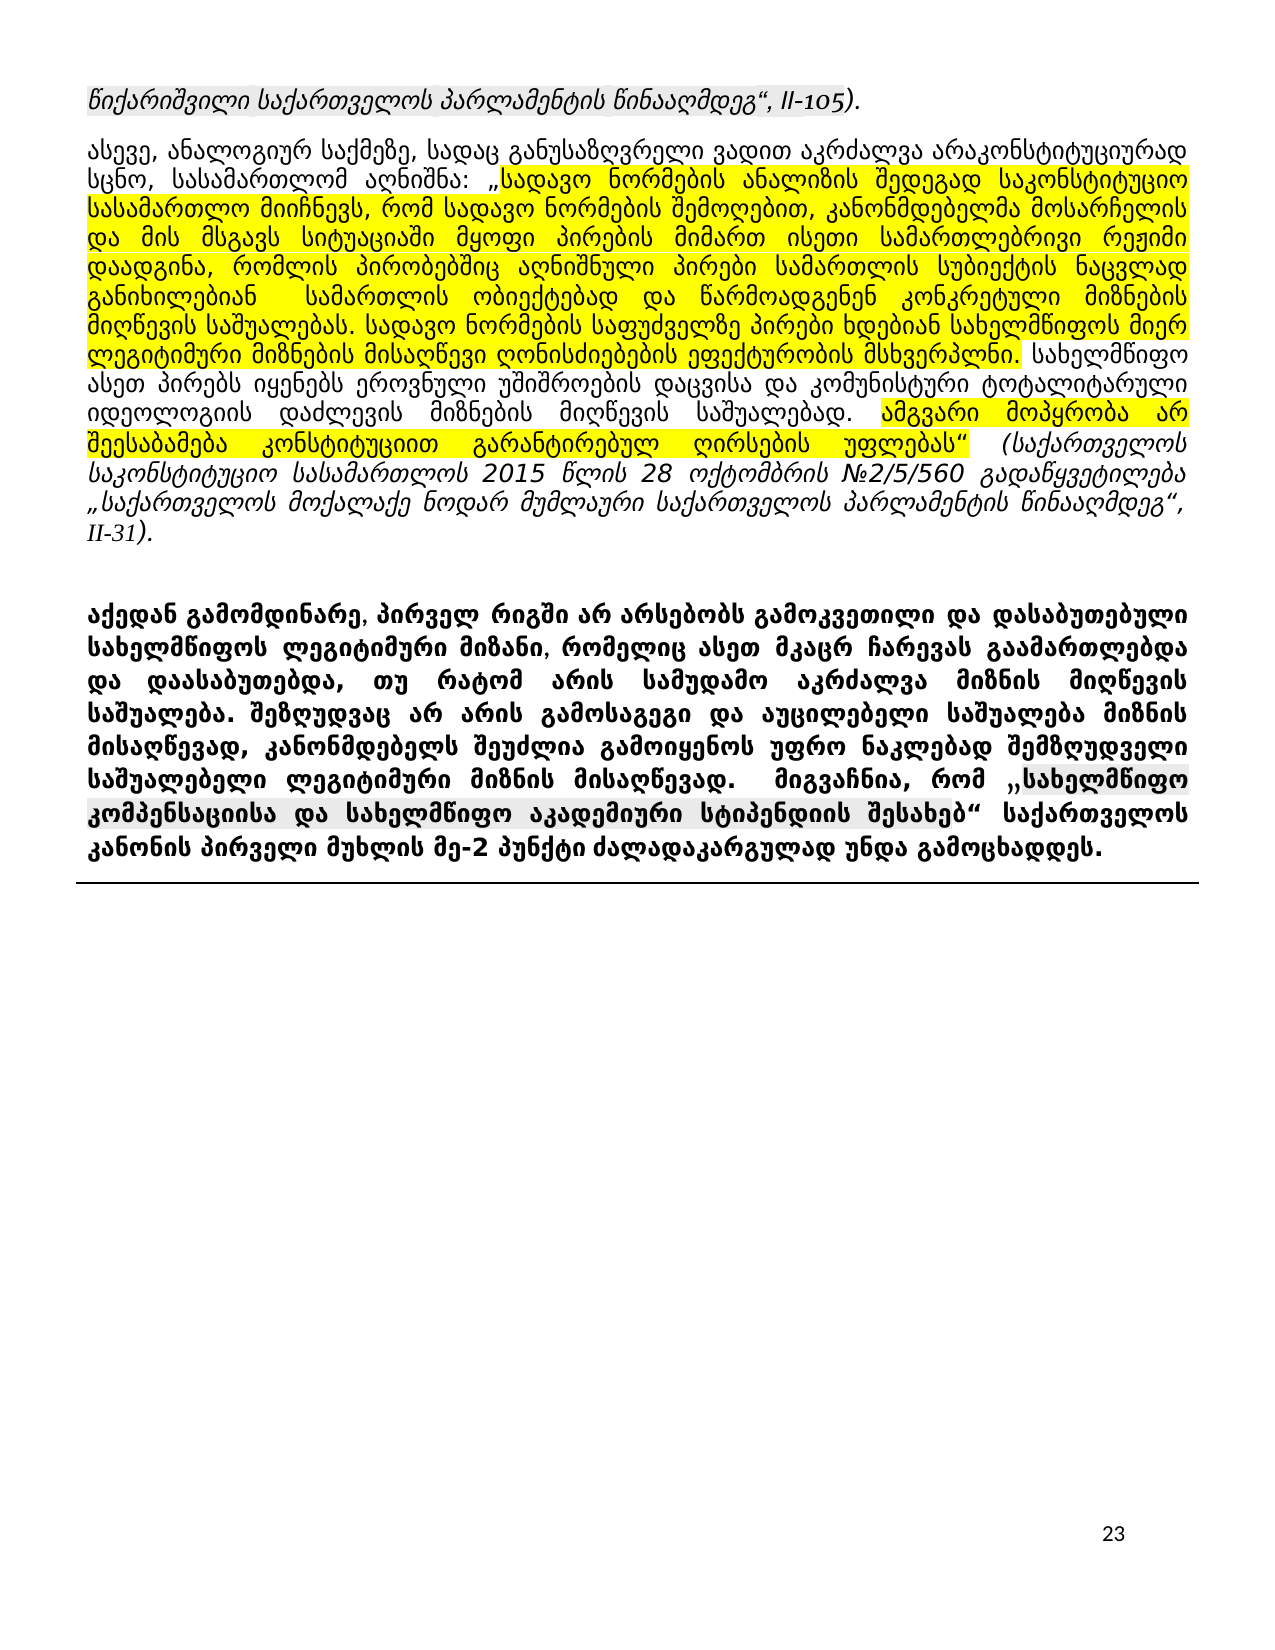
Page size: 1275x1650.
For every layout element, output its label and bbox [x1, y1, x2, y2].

table_header [76, 85, 1199, 882]
